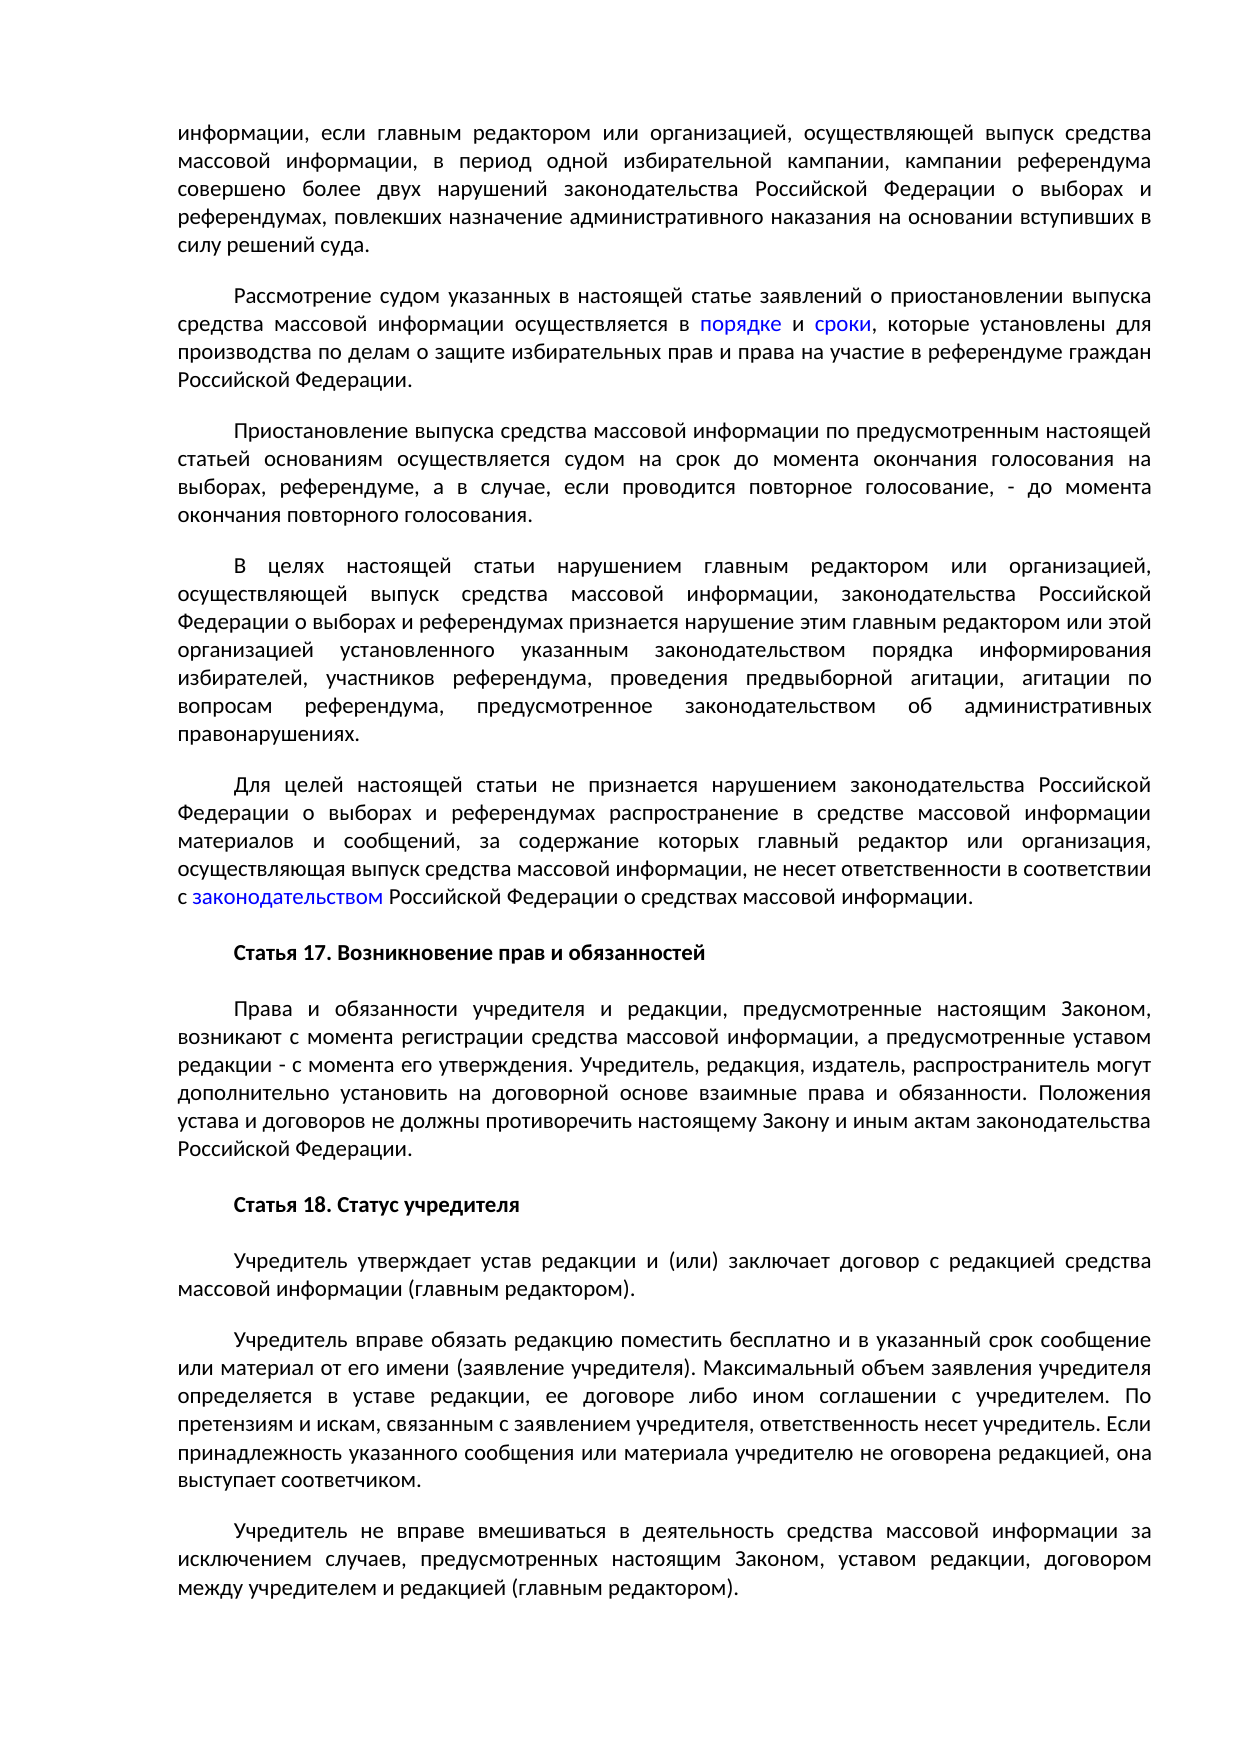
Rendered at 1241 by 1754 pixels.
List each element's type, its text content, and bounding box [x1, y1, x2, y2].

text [177, 118, 1152, 258]
text Для целей настоящей статьи не признается нарушением законодательства Российской Федерации о выборах и референдумах распространение в средстве массовой информации материалов и сообщений, за содержание которых главный редактор или организация, осуществляющая выпуск средства массовой информации, не несет ответственности в соответствии с законодательством Российской Федерации о средствах массовой информации. [177, 770, 1152, 910]
text Права и обязанности учредителя и редакции, предусмотренные настоящим Законом, возникают с момента регистрации средства массовой информации, а предусмотренные уставом редакции - с момента его утверждения. Учредитель, редакция, издатель, распространитель могут дополнительно установить на договорной основе взаимные права и обязанности. Положения устава и договоров не должны противоречить настоящему Закону и иным актам законодательства Российской Федерации. [177, 994, 1152, 1162]
text Рассмотрение судом указанных в настоящей статье заявлений о приостановлении выпуска средства массовой информации осуществляется в порядке и сроки, которые установлены для производства по делам о защите избирательных прав и права на участие в референдуме граждан Российской Федерации. [177, 281, 1152, 393]
text Учредитель вправе обязать редакцию поместить бесплатно и в указанный срок сообщение или материал от его имени (заявление учредителя). Максимальный объем заявления учредителя определяется в уставе редакции, ее договоре либо ином соглашении с учредителем. По претензиям и искам, связанным с заявлением учредителя, ответственность несет учредитель. Если принадлежность указанного сообщения или материала учредителю не оговорена редакцией, она выступает соответчиком. [177, 1326, 1152, 1494]
title Статья 18. Статус учредителя [177, 1191, 1152, 1218]
title Статья 17. Возникновение прав и обязанностей [177, 938, 1152, 966]
text Учредитель утверждает устав редакции и (или) заключает договор с редакцией средства массовой информации (главным редактором). [177, 1247, 1152, 1303]
text В целях настоящей статьи нарушением главным редактором или организацией, осуществляющей выпуск средства массовой информации, законодательства Российской Федерации о выборах и референдумах признается нарушение этим главным редактором или этой организацией установленного указанным законодательством порядка информирования избирателей, участников референдума, проведения предвыборной агитации, агитации по вопросам референдума, предусмотренное законодательством об административных правонарушениях. [177, 551, 1152, 747]
text Приостановление выпуска средства массовой информации по предусмотренным настоящей статьей основаниям осуществляется судом на срок до момента окончания голосования на выборах, референдуме, а в случае, если проводится повторное голосование, - до момента окончания повторного голосования. [177, 416, 1152, 528]
text Учредитель не вправе вмешиваться в деятельность средства массовой информации за исключением случаев, предусмотренных настоящим Законом, уставом редакции, договором между учредителем и редакцией (главным редактором). [177, 1517, 1152, 1601]
